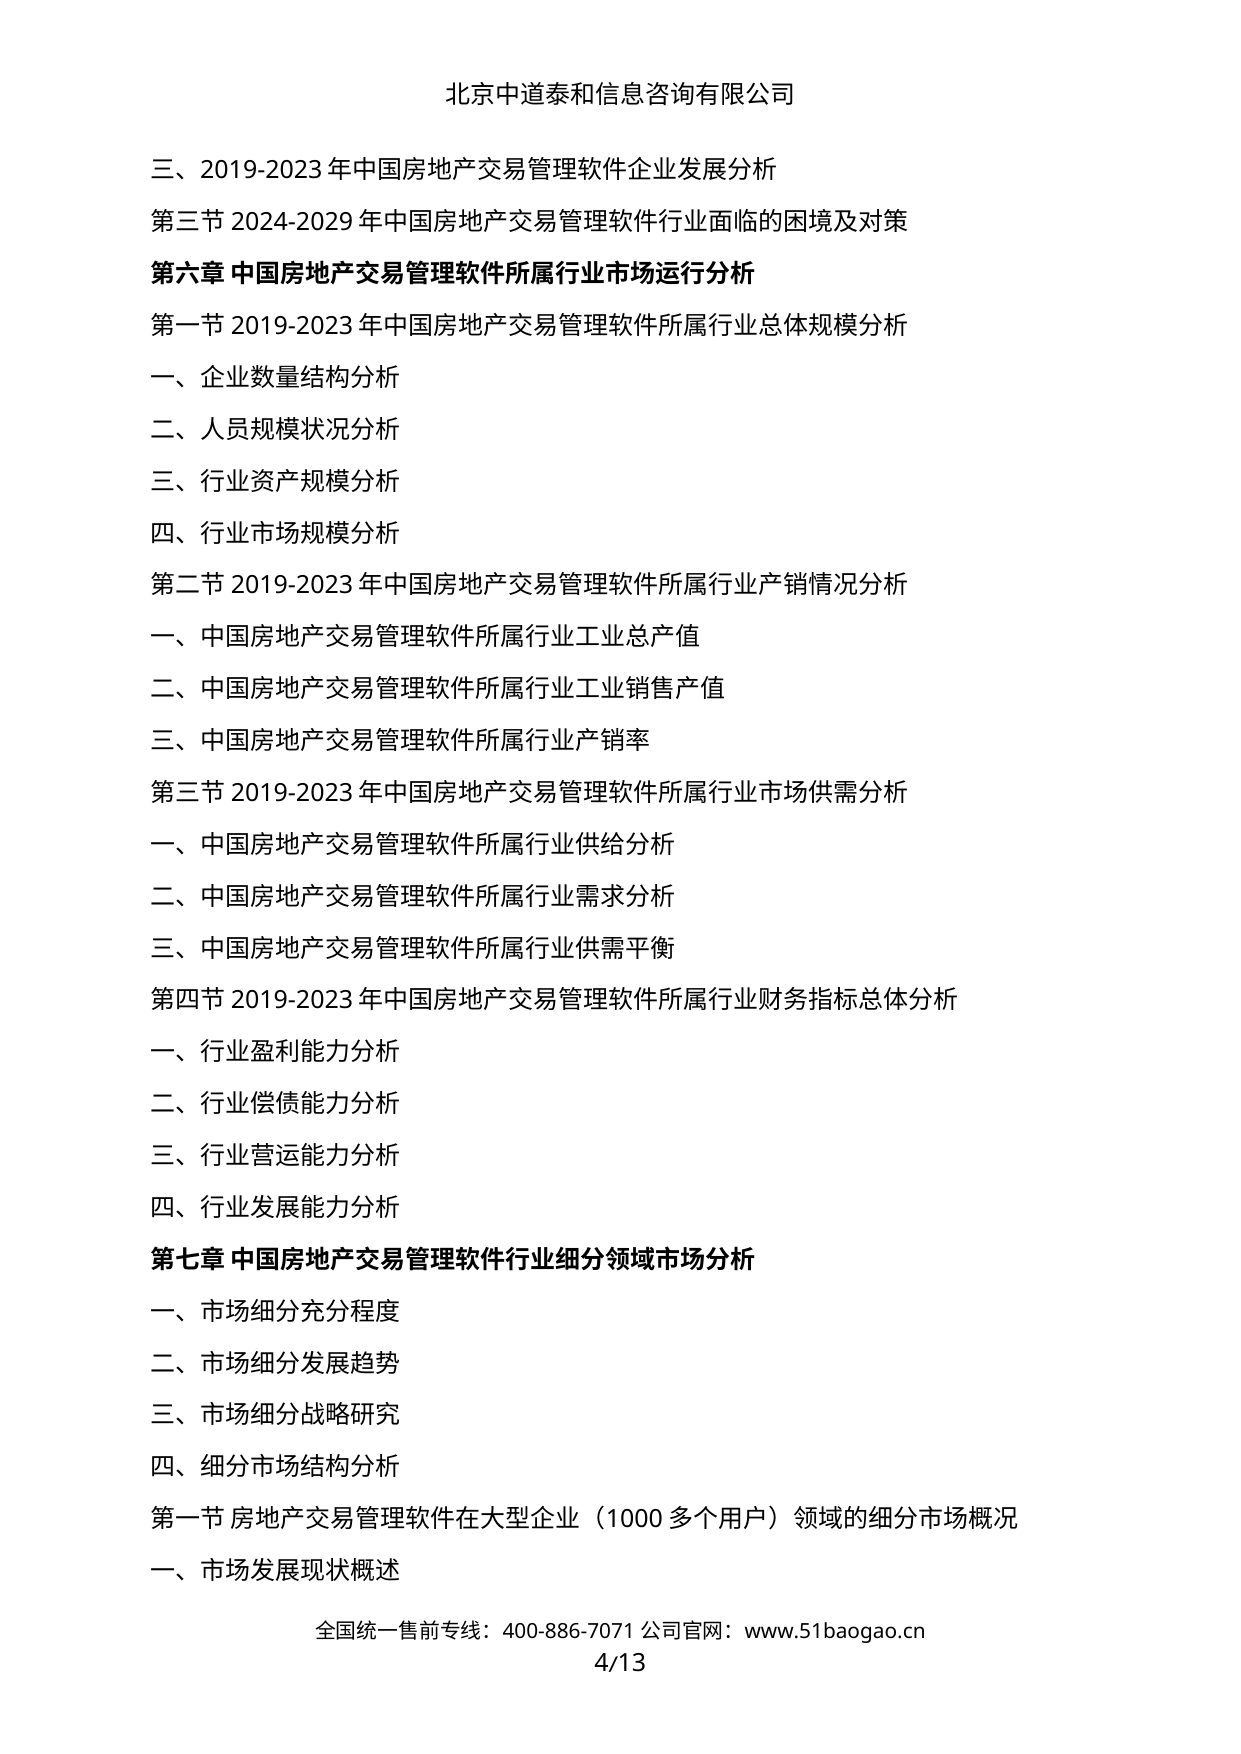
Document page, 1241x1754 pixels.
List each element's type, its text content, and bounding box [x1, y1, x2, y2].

text 二、行业偿债能力分析 [150, 1084, 1090, 1120]
text 第三节 2019-2023年中国房地产交易管理软件所属行业市场供需分析 [150, 772, 1090, 809]
text 一、行业盈利能力分析 [150, 1032, 1090, 1068]
text 四、行业发展能力分析 [150, 1187, 1090, 1224]
text 第二节 2019-2023年中国房地产交易管理软件所属行业产销情况分析 [150, 565, 1090, 601]
text 二、中国房地产交易管理软件所属行业工业销售产值 [150, 669, 1090, 705]
text 三、中国房地产交易管理软件所属行业供需平衡 [150, 928, 1090, 964]
text 四、行业市场规模分析 [150, 513, 1090, 549]
text 第四节 2019-2023年中国房地产交易管理软件所属行业财务指标总体分析 [150, 980, 1090, 1016]
text 三、中国房地产交易管理软件所属行业产销率 [150, 721, 1090, 757]
text 二、人员规模状况分析 [150, 409, 1090, 446]
text 一、市场细分充分程度 [150, 1291, 1090, 1327]
text 二、市场细分发展趋势 [150, 1343, 1090, 1379]
text 一、市场发展现状概述 [150, 1551, 1090, 1587]
text 一、中国房地产交易管理软件所属行业工业总产值 [150, 617, 1090, 653]
text 第七章 中国房地产交易管理软件行业细分领域市场分析 [150, 1239, 1090, 1276]
text 三、行业营运能力分析 [150, 1136, 1090, 1172]
text 第一节 2019-2023年中国房地产交易管理软件所属行业总体规模分析 [150, 306, 1090, 342]
text 第三节 2024-2029年中国房地产交易管理软件行业面临的困境及对策 [150, 202, 1090, 238]
text 三、2019-2023年中国房地产交易管理软件企业发展分析 [150, 150, 1090, 186]
text 一、中国房地产交易管理软件所属行业供给分析 [150, 824, 1090, 861]
text 二、中国房地产交易管理软件所属行业需求分析 [150, 876, 1090, 912]
text 第一节 房地产交易管理软件在大型企业（1000多个用户）领域的细分市场概况 [150, 1499, 1090, 1535]
text 第六章 中国房地产交易管理软件所属行业市场运行分析 [150, 254, 1090, 290]
text 三、行业资产规模分析 [150, 461, 1090, 497]
text 一、企业数量结构分析 [150, 357, 1090, 394]
text 三、市场细分战略研究 [150, 1395, 1090, 1431]
text 四、细分市场结构分析 [150, 1447, 1090, 1483]
